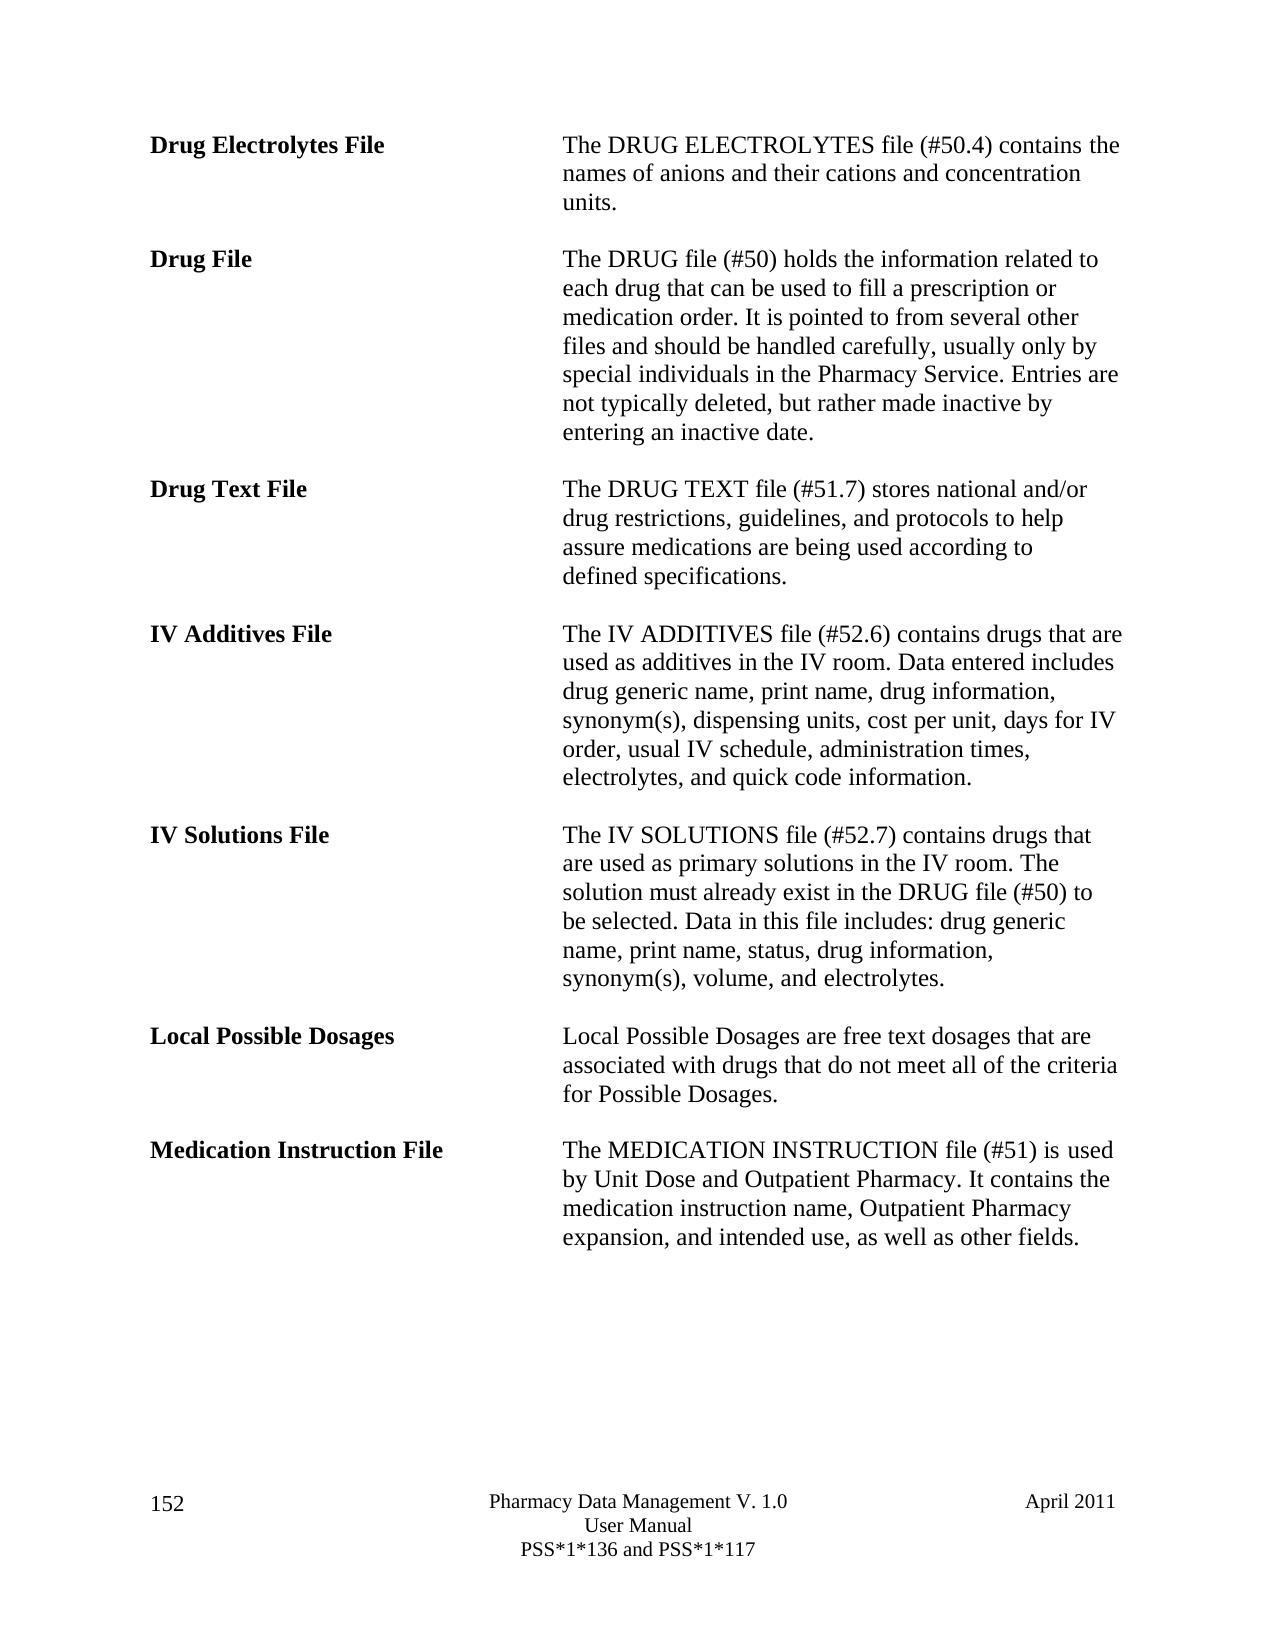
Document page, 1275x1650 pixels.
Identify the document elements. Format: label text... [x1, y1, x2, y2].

text names of anions and their cations and concentration units. [562, 159, 1083, 216]
text IV Additives File The IV ADDITIVES file (#52.6) contains drugs that are used as additives in the IV room. Data entered includes drug generic name, print name, drug information, synonym(s), dispensing units, cost per unit, days for IV order, usual IV schedule, administration times, electrolytes, and quick code information. [150, 619, 1125, 791]
text Drug File The DRUG file (#50) holds the information related to each drug that can be used to fill a prescription or medication order. It is pointed to from several other files and should be handled carefully, usually only by special individuals in the Pharmacy Service. Entries are not typically deleted, but rather made inactive by entering an inactive date. [150, 244, 1119, 446]
text Drug Text File The DRUG TEXT file (#51.7) stores national and/or drug restrictions, guidelines, and protocols to help assure medications are being used according to defined specifications. [150, 474, 1114, 589]
text Local Possible Dosages Local Possible Dosages are free text dosages that are [150, 1021, 1177, 1050]
text associated with drugs that do not meet all of the criteria for Possible Dosages. [562, 1050, 1120, 1107]
text Drug Electrolytes File The DRUG ELECTROLYTES file (#50.4) contains the [150, 131, 1177, 159]
text by Unit Dose and Outpatient Pharmacy. It contains the medication instruction name, Outpatient Pharmacy expansion, and intended use, as well as other fields. [562, 1164, 1117, 1251]
text IV Solutions File The IV SOLUTIONS file (#52.7) contains drugs that are used as primary solutions in the IV room. The solution must already exist in the DRUG file (#50) to be selected. Data in this file includes: drug generic name, print name, status, drug information, synonym(s), volume, and electrolytes. [150, 820, 1096, 992]
text Medication Instruction File The MEDICATION INSTRUCTION file (#51) is used [150, 1136, 1177, 1164]
